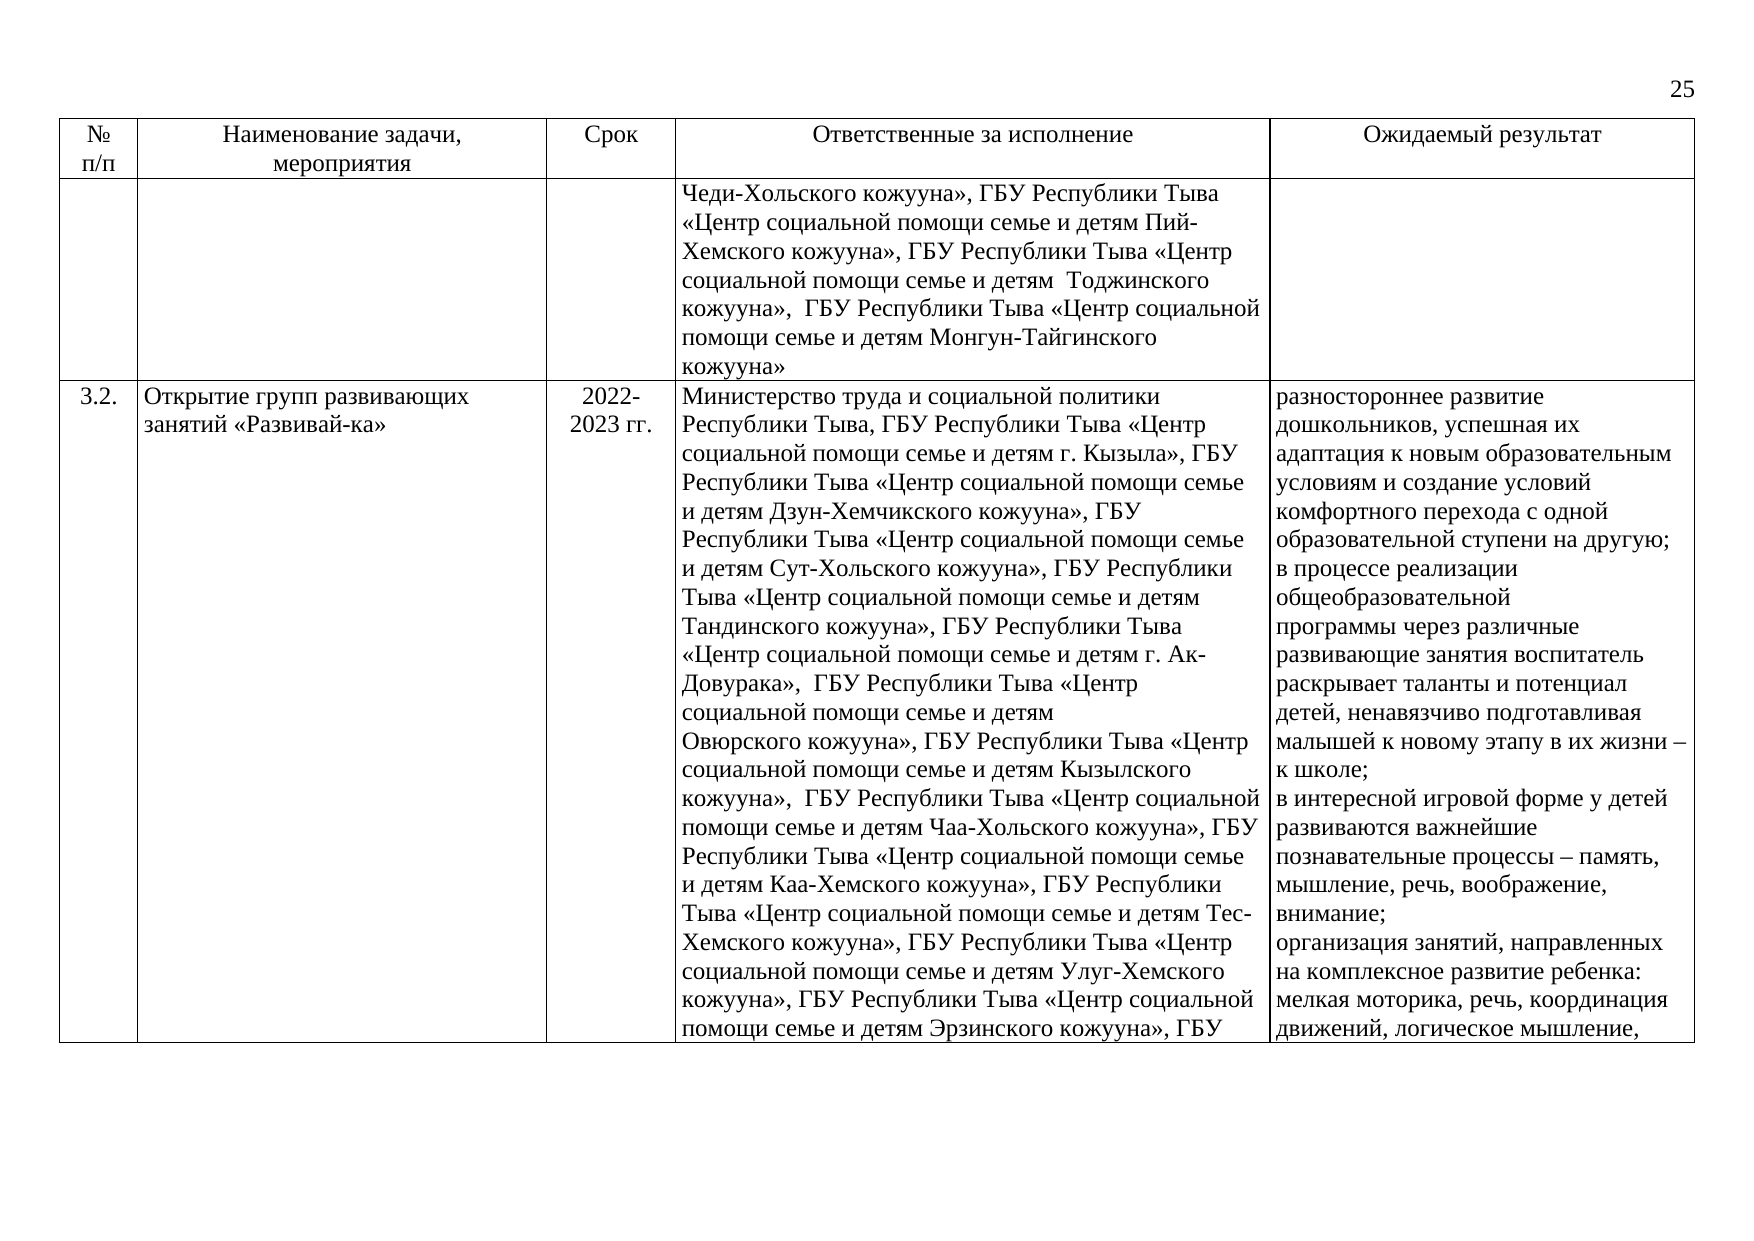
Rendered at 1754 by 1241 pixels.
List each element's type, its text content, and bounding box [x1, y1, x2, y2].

table_cell разностороннее развитие дошкольников, успешная их адаптация к новым образовательным условиям и создание условий комфортного перехода с одной образовательной ступени на другую; в процессе реализации общеобразовательной программы через различные развивающие занятия воспитатель раскрывает таланты и потенциал детей, ненавязчиво подготавливая малышей к новому этапу в их жизни – к школе; в интересной игровой форме у детей развиваются важнейшие познавательные процессы – память, мышление, речь, воображение, внимание; организация занятий, направленных на комплексное развитие ребенка: мелкая моторика, речь, координация движений, логическое мышление, творческое воображение [1271, 381, 1694, 1042]
table_header Наименование задачи, мероприятия [138, 119, 546, 177]
table_cell Министерство труда и социальной политики Республики Тыва, ГБУ Республики Тыва «Центр социальной помощи семье и детям г. Кызыла», ГБУ Республики Тыва «Центр социальной помощи семье и детям Дзун-Хемчикского кожууна», ГБУ Республики Тыва «Центр социальной помощи семье и детям Сут-Хольского кожууна», ГБУ Республики Тыва «Центр социальной помощи семье и детям Тандинского кожууна», ГБУ Республики Тыва «Центр социальной помощи семье и детям г. Ак-Довурака», ГБУ Республики Тыва «Центр социальной помощи семье и детям Овюрского кожууна», ГБУ Республики Тыва «Центр социальной помощи семье и детям Кызылского кожууна», ГБУ Республики Тыва «Центр социальной помощи семье и детям Чаа-Хольского кожууна», ГБУ Республики Тыва «Центр социальной помощи семье и детям Каа-Хемского кожууна», ГБУ Республики Тыва «Центр социальной помощи семье и детям Тес-Хемского кожууна», ГБУ Республики Тыва «Центр социальной помощи семье и детям Улуг-Хемского кожууна», ГБУ Республики Тыва «Центр социальной помощи семье и детям Эрзинского кожууна», ГБУ Республики Тыва «Центр социальной помощи семье и детям Барун-Хемчикского кожууна», ГБУ Республики Тыва «Центр социальной помощи семье и детям Бай-Тайгинского кожууна», ГБУ Республики Тыва «Центр социальной помощи семье и детям Чеди-Хольского кожууна», ГБУ Республики Тыва «Центр социальной помощи семье и детям Пий-Хемского кожууна», ГБУ Республики Тыва «Центр социальной помощи семье и детям Тоджинского кожууна», ГБУ Республики Тыва «Центр социальной помощи семье и детям Монгун-Тайгинского кожууна» [676, 381, 1269, 1042]
table_cell Открытие групп развивающих занятий «Развивай-ка» [138, 381, 546, 1042]
table_cell 3.2. [60, 381, 137, 409]
table_header № п/п [60, 119, 137, 177]
table_cell [60, 410, 137, 1042]
table_header Срок [547, 119, 675, 177]
table_header Ожидаемый результат [1271, 119, 1694, 177]
table_cell 2022- 2023 гг. [547, 381, 675, 1042]
table_cell [60, 179, 137, 380]
table_header Ответственные за исполнение [676, 119, 1269, 177]
